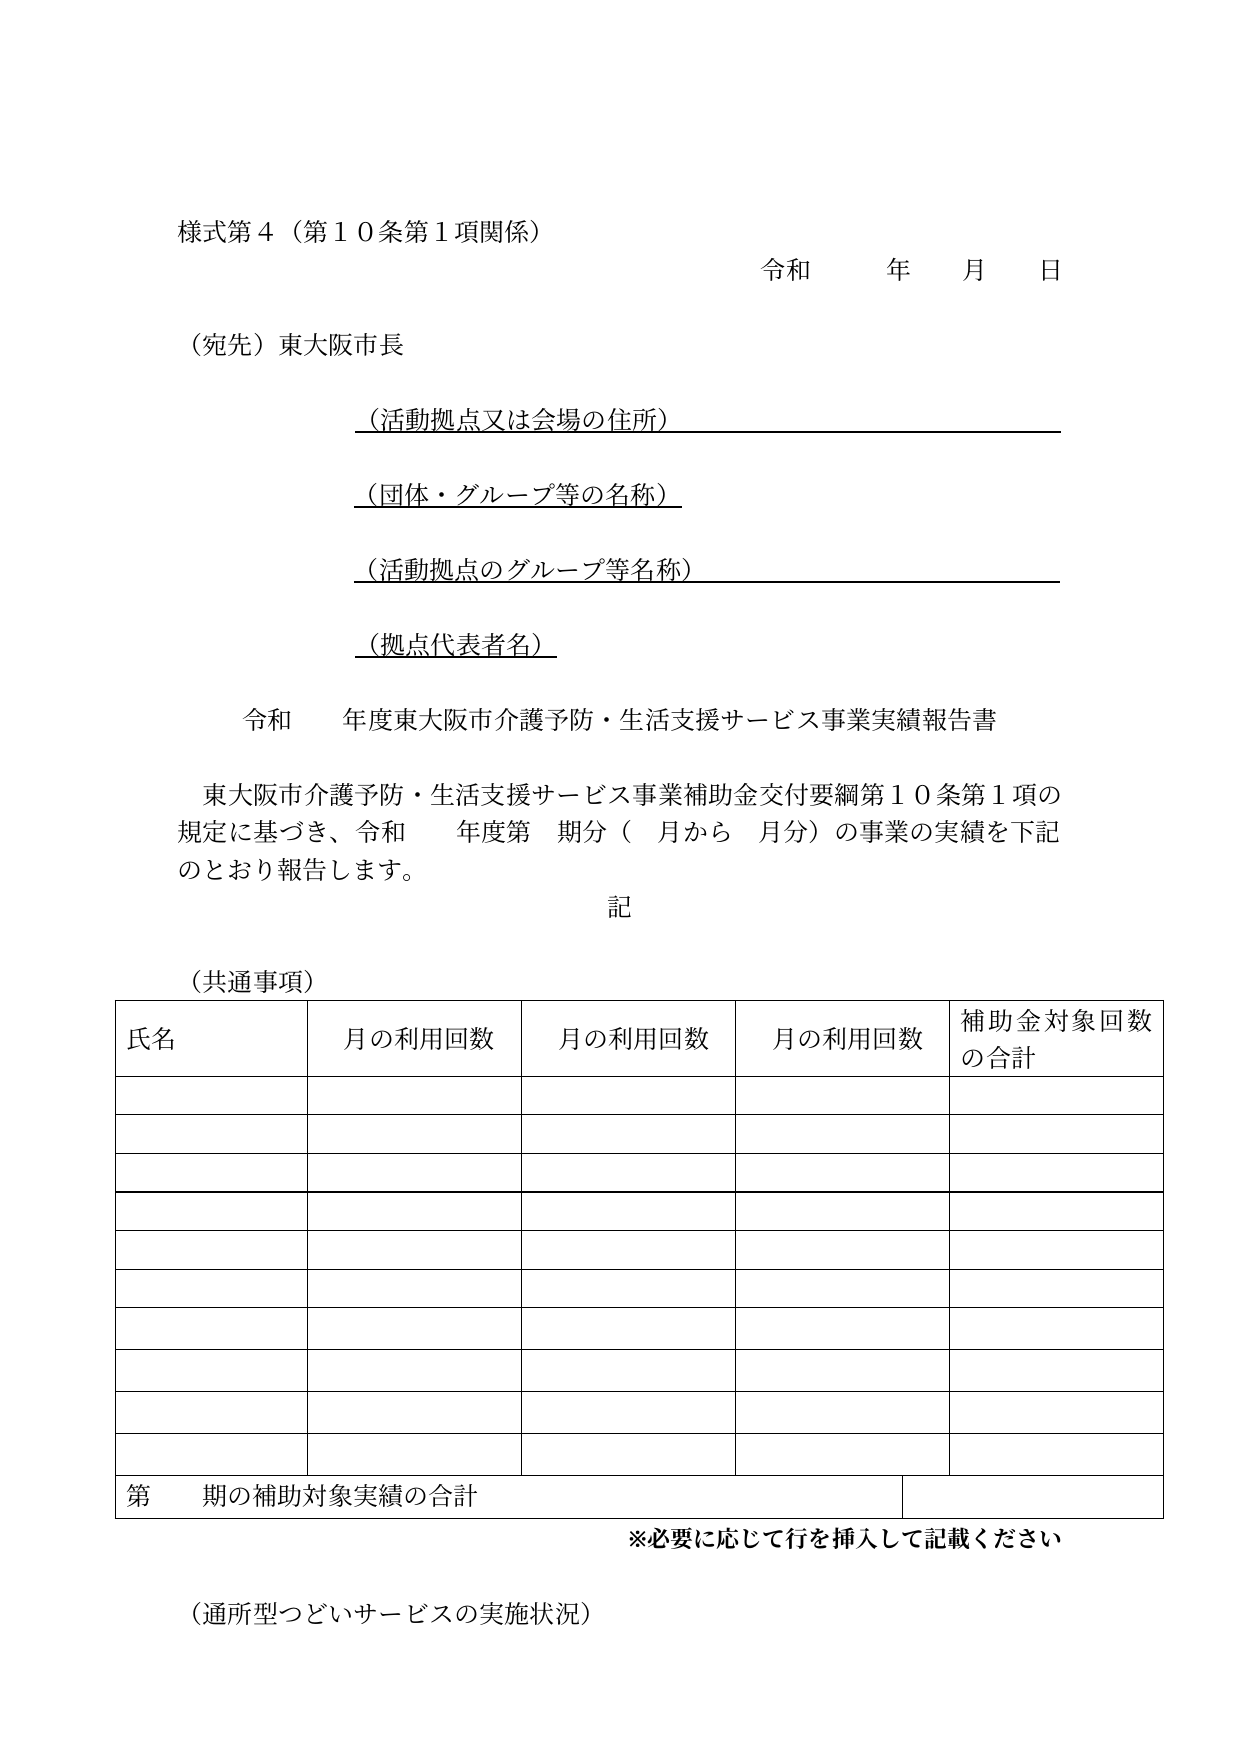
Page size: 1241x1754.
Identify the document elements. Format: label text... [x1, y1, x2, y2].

table_cell [308, 1434, 521, 1475]
table_cell [308, 1077, 521, 1114]
table_header 月の利用回数 [522, 1001, 735, 1076]
table_cell [950, 1115, 1163, 1153]
table_cell 第 期の補助対象実績の合計 [116, 1476, 902, 1517]
table_cell [116, 1231, 307, 1268]
text （拠点代表者名） [177, 625, 1063, 662]
text 令和 年度東大阪市介護予防・生活支援サービス事業実績報告書 [177, 700, 1063, 737]
table_cell [116, 1270, 307, 1307]
table_cell [736, 1392, 949, 1433]
table_cell [308, 1115, 521, 1153]
table_cell [308, 1308, 521, 1349]
table_cell [950, 1077, 1163, 1114]
table_cell [736, 1231, 949, 1268]
table_cell [736, 1308, 949, 1349]
table_cell [736, 1115, 949, 1153]
table_cell [116, 1154, 307, 1191]
text 様式第４（第１０条第１項関係） [177, 212, 1063, 250]
table_cell [736, 1077, 949, 1114]
table_cell [116, 1193, 307, 1230]
table_cell [950, 1193, 1163, 1230]
table_cell [522, 1115, 735, 1153]
table_cell [950, 1350, 1163, 1391]
text （活動拠点のグループ等名称） [177, 550, 1063, 587]
table_header 月の利用回数 [736, 1001, 949, 1076]
table_header 氏名 [116, 1001, 307, 1076]
table_cell [950, 1154, 1163, 1191]
text 東大阪市介護予防・生活支援サービス事業補助金交付要綱第１０条第１項の規定に基づき、令和 年度第 期分（ 月から 月分）の事業の実績を下記のとおり報告します。 [177, 775, 1063, 887]
table_cell [950, 1392, 1163, 1433]
table_cell [950, 1434, 1163, 1475]
table_cell [736, 1270, 949, 1307]
text （宛先）東大阪市長 [177, 325, 1063, 362]
text 令和 年 月 日 [177, 250, 1063, 287]
table_cell [116, 1392, 307, 1433]
table_cell [522, 1308, 735, 1349]
table_cell [950, 1308, 1163, 1349]
text （通所型つどいサービスの実施状況） [177, 1593, 1063, 1631]
table_cell [308, 1350, 521, 1391]
table_cell [308, 1270, 521, 1307]
table_header 補助金対象回数の合計 [950, 1001, 1163, 1076]
table_cell [522, 1270, 735, 1307]
table_header 月の利用回数 [308, 1001, 521, 1076]
subtitle 記 [177, 887, 1063, 925]
text （団体・グループ等の名称） [177, 475, 1063, 512]
table_cell [522, 1392, 735, 1433]
table_cell [950, 1270, 1163, 1307]
table_cell [116, 1115, 307, 1153]
table_cell [308, 1392, 521, 1433]
table_cell [116, 1308, 307, 1349]
table_cell [950, 1231, 1163, 1268]
text ※必要に応じて行を挿入して記載ください [177, 1519, 1063, 1556]
text （活動拠点又は会場の住所） [177, 400, 1063, 437]
table_cell [522, 1350, 735, 1391]
table_cell [308, 1231, 521, 1268]
table_cell [308, 1154, 521, 1191]
table_cell [736, 1193, 949, 1230]
table_cell [308, 1193, 521, 1230]
table_cell [736, 1434, 949, 1475]
text （共通事項） [177, 962, 1063, 1000]
table_cell [522, 1231, 735, 1268]
table_cell [116, 1434, 307, 1475]
table_cell [903, 1476, 1163, 1517]
table_cell [522, 1154, 735, 1191]
table_cell [736, 1350, 949, 1391]
table_cell [116, 1077, 307, 1114]
table_cell [736, 1154, 949, 1191]
table_cell [522, 1077, 735, 1114]
table_cell [522, 1193, 735, 1230]
table_cell [116, 1350, 307, 1391]
table_cell [522, 1434, 735, 1475]
